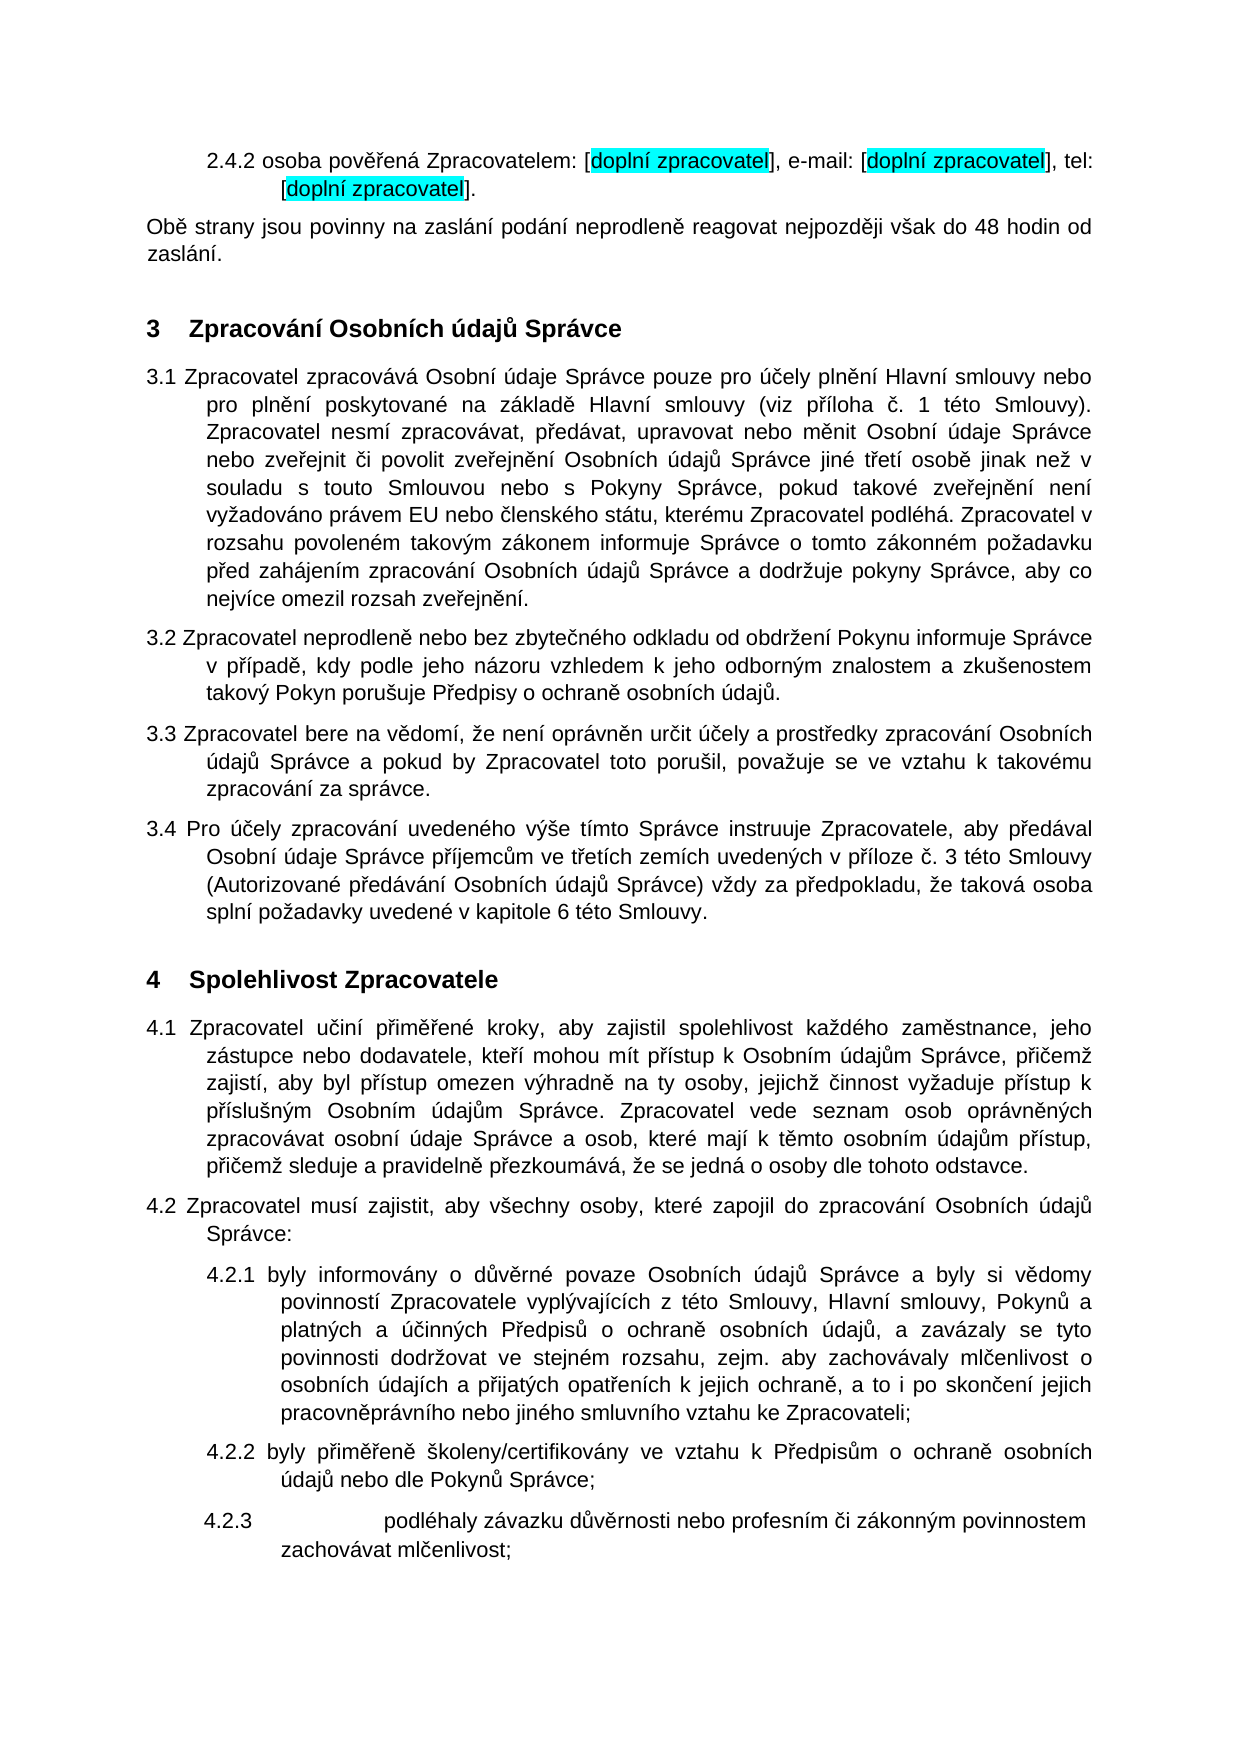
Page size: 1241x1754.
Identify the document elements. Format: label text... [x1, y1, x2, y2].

text 4.2.3 podléhaly závazku důvěrnosti nebo profesním či zákonným povinnostem [147, 1508, 1093, 1533]
text 3.2 Zpracovatel neprodleně nebo bez zbytečného odkladu od obdržení Pokynu informuje Správce v případě, kdy podle jeho názoru vzhledem k jeho odborným znalostem a zkušenostem takový Pokyn porušuje Předpisy o ochraně osobních údajů. [146, 625, 1093, 706]
text 4.2 Zpracovatel musí zajistit, aby všechny osoby, které zapojil do zpracování Osobních údajů Správce: [146, 1193, 1093, 1246]
text 4.1 Zpracovatel učiní přiměřené kroky, aby zajistil spolehlivost každého zaměstnance, jeho zástupce nebo dodavatele, kteří mohou mít přístup k Osobním údajům Správce, přičemž zajistí, aby byl přístup omezen výhradně na ty osoby, jejichž činnost vyžaduje přístup k příslušným Osobním údajům Správce. Zpracovatel vede seznam osob oprávněných zpracovávat osobní údaje Správce a osob, které mají k těmto osobním údajům přístup, přičemž sleduje a pravidelně přezkoumává, že se jedná o osoby dle tohoto odstavce. [146, 1015, 1093, 1179]
subtitle 4 Spolehlivost Zpracovatele [146, 964, 1093, 993]
text 4.2.2 byly přiměřeně školeny/certifikovány ve vztahu k Předpisům o ochraně osobních údajů nebo dle Pokynů Správce; [206, 1439, 1093, 1492]
text 3.1 Zpracovatel zpracovává Osobní údaje Správce pouze pro účely plnění Hlavní smlouvy nebo pro plnění poskytované na základě Hlavní smlouvy (viz příloha č. 1 této Smlouvy). Zpracovatel nesmí zpracovávat, předávat, upravovat nebo měnit Osobní údaje Správce nebo zveřejnit či povolit zveřejnění Osobních údajů Správce jiné třetí osobě jinak než v souladu s touto Smlouvou nebo s Pokyny Správce, pokud takové zveřejnění není vyžadováno právem EU nebo členského státu, kterému Zpracovatel podléhá. Zpracovatel v rozsahu povoleném takovým zákonem informuje Správce o tomto zákonném požadavku před zahájením zpracování Osobních údajů Správce a dodržuje pokyny Správce, aby co nejvíce omezil rozsah zveřejnění. [146, 364, 1093, 611]
text 3.3 Zpracovatel bere na vědomí, že není oprávněn určit účely a prostředky zpracování Osobních údajů Správce a pokud by Zpracovatel toto porušil, považuje se ve vztahu k takovému zpracování za správce. [146, 721, 1093, 802]
text 2.4.2 osoba pověřená Zpracovatelem: [doplní zpracovatel], e-mail: [doplní zpracovatel], tel: [doplní zpracovatel]. [206, 148, 1093, 201]
subtitle 3 Zpracování Osobních údajů Správce [146, 313, 1093, 342]
text 4.2.1 byly informovány o důvěrné povaze Osobních údajů Správce a byly si vědomy povinností Zpracovatele vyplývajících z této Smlouvy, Hlavní smlouvy, Pokynů a platných a účinných Předpisů o ochraně osobních údajů, a zavázaly se tyto povinnosti dodržovat ve stejném rozsahu, zejm. aby zachovávaly mlčenlivost o osobních údajích a přijatých opatřeních k jejich ochraně, a to i po skončení jejich pracovněprávního nebo jiného smluvního vztahu ke Zpracovateli; [206, 1262, 1093, 1425]
text 3.4 Pro účely zpracování uvedeného výše tímto Správce instruuje Zpracovatele, aby předával Osobní údaje Správce příjemcům ve třetích zemích uvedených v příloze č. 3 této Smlouvy (Autorizované předávání Osobních údajů Správce) vždy za předpokladu, že taková osoba splní požadavky uvedené v kapitole 6 této Smlouvy. [146, 816, 1093, 924]
text Obě strany jsou povinny na zaslání podání neprodleně reagovat nejpozději však do 48 hodin od zaslání. [146, 213, 1093, 266]
text zachovávat mlčenlivost; [281, 1537, 1093, 1562]
